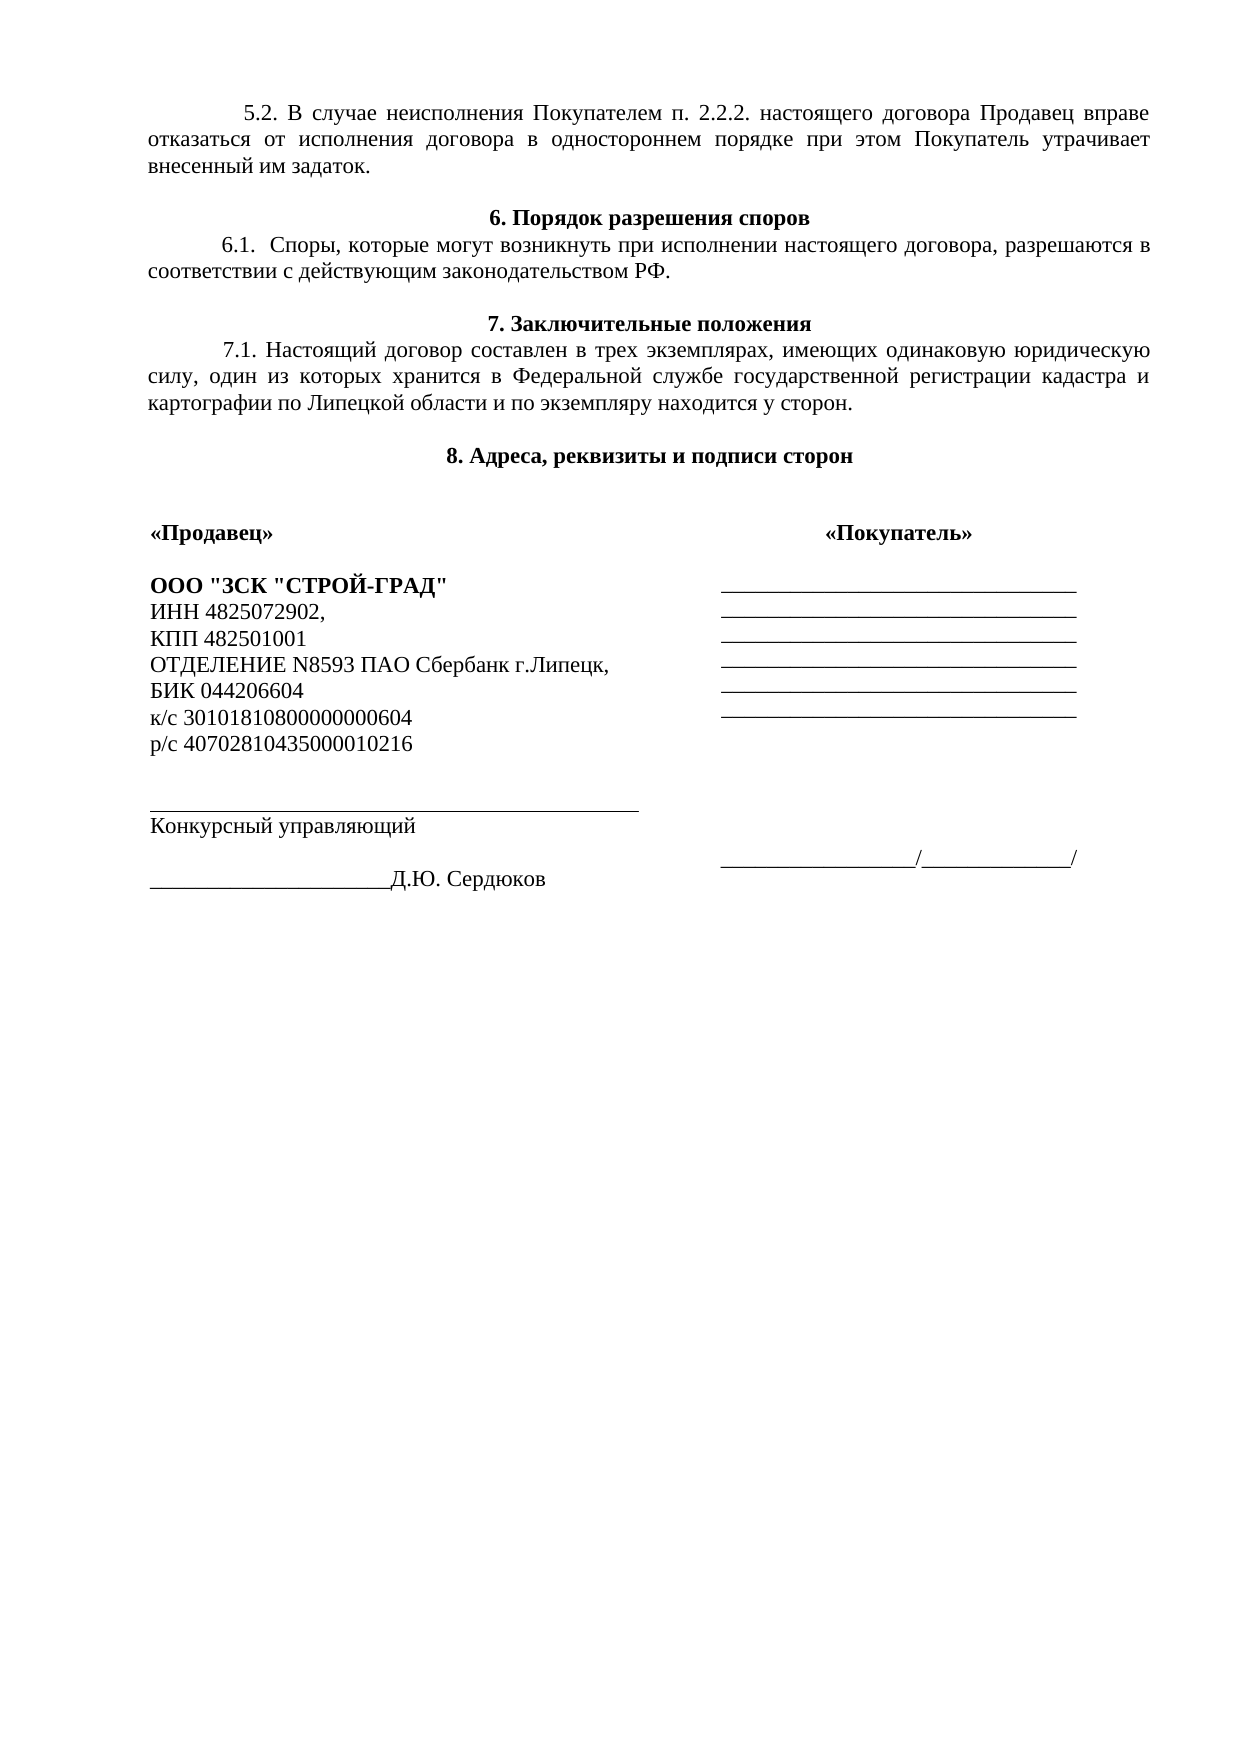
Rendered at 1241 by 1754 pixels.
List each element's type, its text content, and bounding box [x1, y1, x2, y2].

text 7. Заключительные положения [148, 310, 1152, 336]
text 5.2. В случае неисполнения Покупателем п. 2.2.2. настоящего договора Продавец вправе отказаться от исполнения договора в одностороннем порядке при этом Покупатель утрачивает внесенный им задаток. [148, 99, 1152, 178]
table_header «Покупатель» _______________________________ _______________________________ _______________________________ _______________________________ _______________________________ _______________________________ _________________/_____________/ [650, 521, 1148, 991]
text 6.1. Споры, которые могут возникнуть при исполнении настоящего договора, разрешаются в соответствии с действующим законодательством РФ. [148, 231, 1152, 283]
table_header «Продавец» ООО "ЗСК "СТРОЙ-ГРАД" ИНН 4825072902, КПП 482501001 ОТДЕЛЕНИЕ N8593 ПАО Сбербанк г.Липецк, БИК 044206604 к/с 30101810800000000604 р/с 40702810435000010216 Конкурсный управляющий _____________________Д.Ю. Сердюков [139, 521, 650, 991]
text 6. Порядок разрешения споров [148, 204, 1152, 231]
text 7.1. Настоящий договор составлен в трех экземплярах, имеющих одинаковую юридическую силу, один из которых хранится в Федеральной службе государственной регистрации кадастра и картографии по Липецкой области и по экземпляру находится у сторон. [148, 336, 1152, 415]
text 8. Адреса, реквизиты и подписи сторон [148, 442, 1152, 468]
